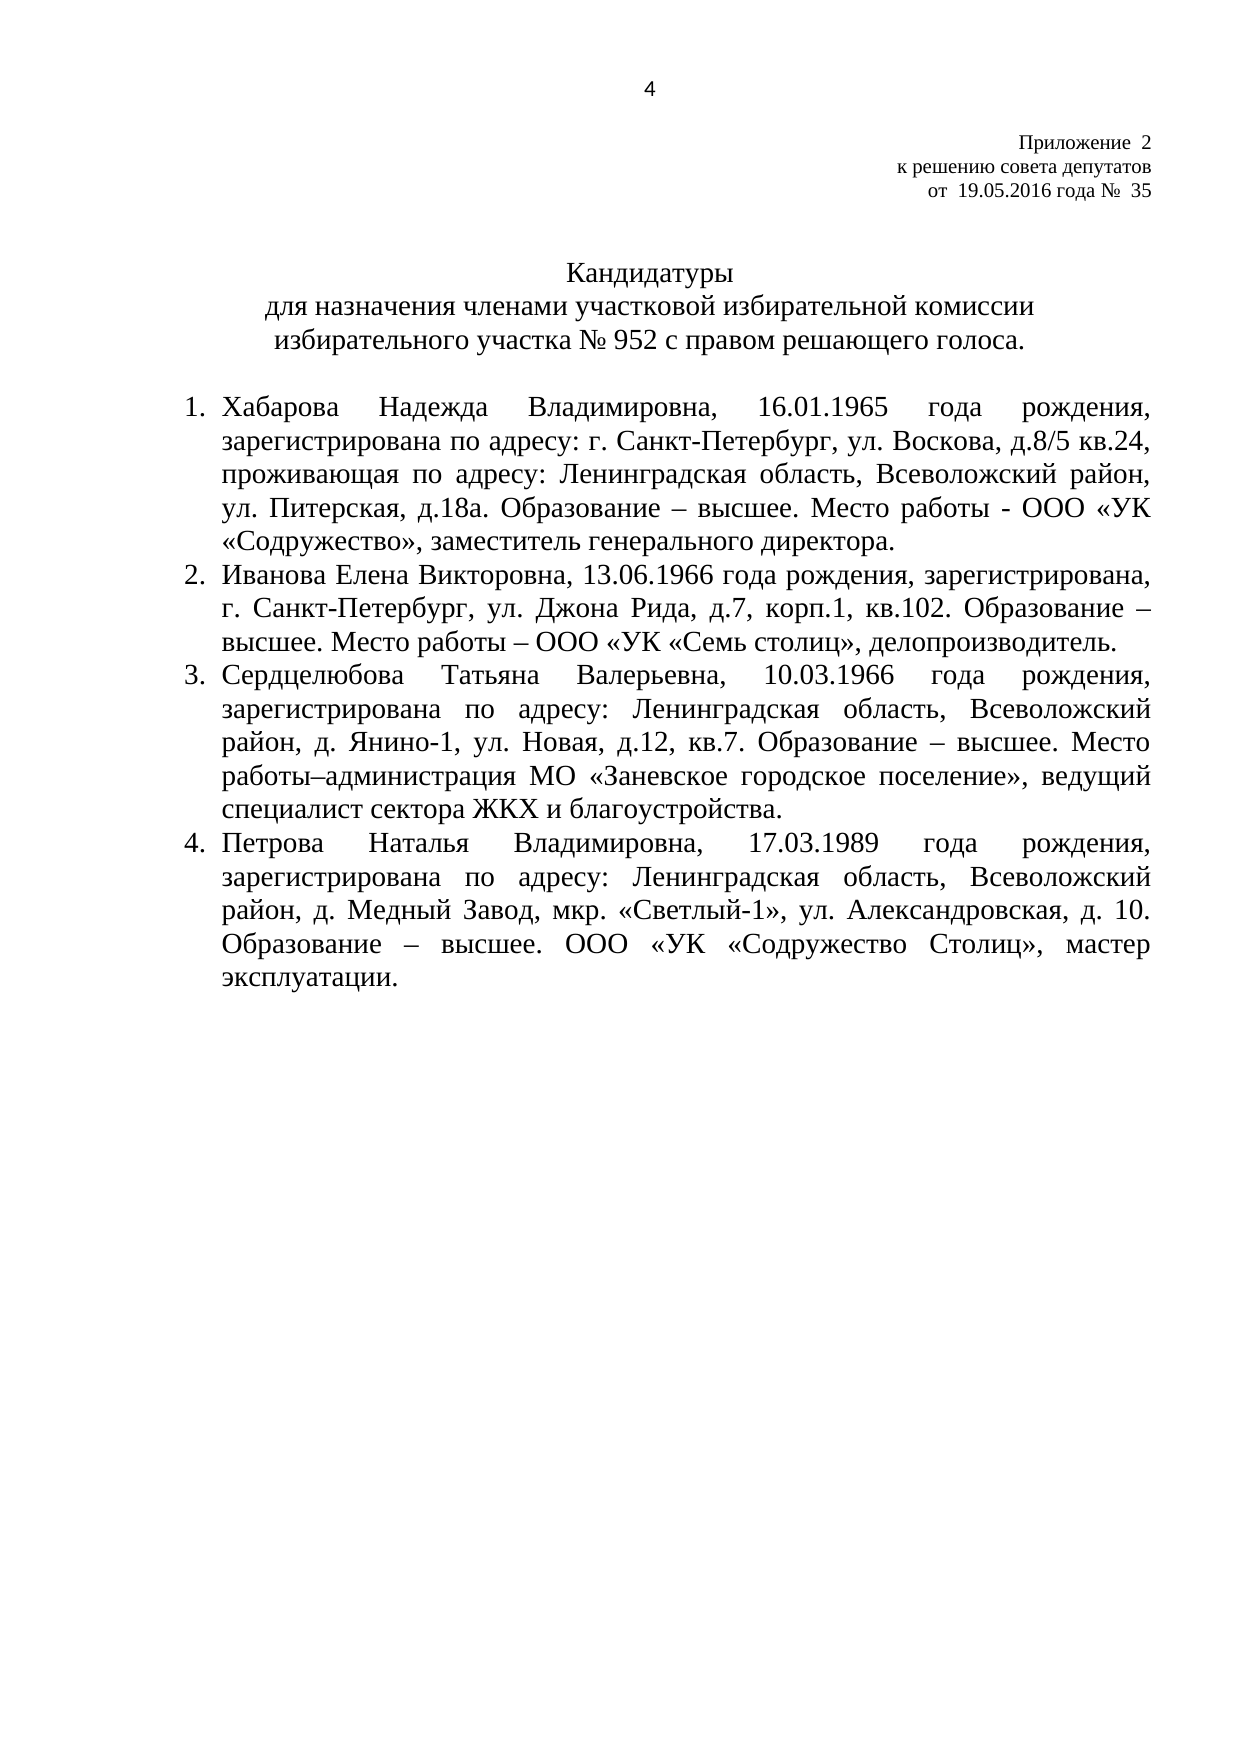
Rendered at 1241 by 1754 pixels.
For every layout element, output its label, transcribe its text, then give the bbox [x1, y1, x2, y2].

text Кандидатуры [148, 255, 1152, 288]
text к решению совета депутатов [148, 154, 1152, 178]
text избирательного участка № 952 с правом решающего голоса. [148, 322, 1152, 356]
list Петрова Наталья Владимировна, 17.03.1989 года рождения, зарегистрирована по адресу: Ленинградская область, Всеволожский район, д. Медный Завод, мкр. «Светлый-1», ул. Александровская, д. 10. Образование – высшее. ООО «УК «Содружество Столиц», мастер эксплуатации. [184, 825, 1152, 993]
list Иванова Елена Викторовна, 13.06.1966 года рождения, зарегистрирована, г. Санкт-Петербург, ул. Джона Рида, д.7, корп.1, кв.102. Образование – высшее. Место работы – ООО «УК «Семь столиц», делопроизводитель. [184, 557, 1152, 657]
text от 19.05.2016 года № 35 [148, 178, 1152, 202]
list Сердцелюбова Татьяна Валерьевна, 10.03.1966 года рождения, зарегистрирована по адресу: Ленинградская область, Всеволожский район, д. Янино-1, ул. Новая, д.12, кв.7. Образование – высшее. Место работы–администрация МО «Заневское городское поселение», ведущий специалист сектора ЖКХ и благоустройства. [184, 657, 1152, 825]
text для назначения членами участковой избирательной комиссии [148, 288, 1152, 322]
text Приложение 2 [148, 130, 1152, 154]
list Хабарова Надежда Владимировна, 16.01.1965 года рождения, зарегистрирована по адресу: г. Санкт-Петербург, ул. Воскова, д.8/5 кв.24, проживающая по адресу: Ленинградская область, Всеволожский район, ул. Питерская, д.18а. Образование – высшее. Место работы - ООО «УК «Содружество», заместитель генерального директора. [184, 389, 1152, 557]
